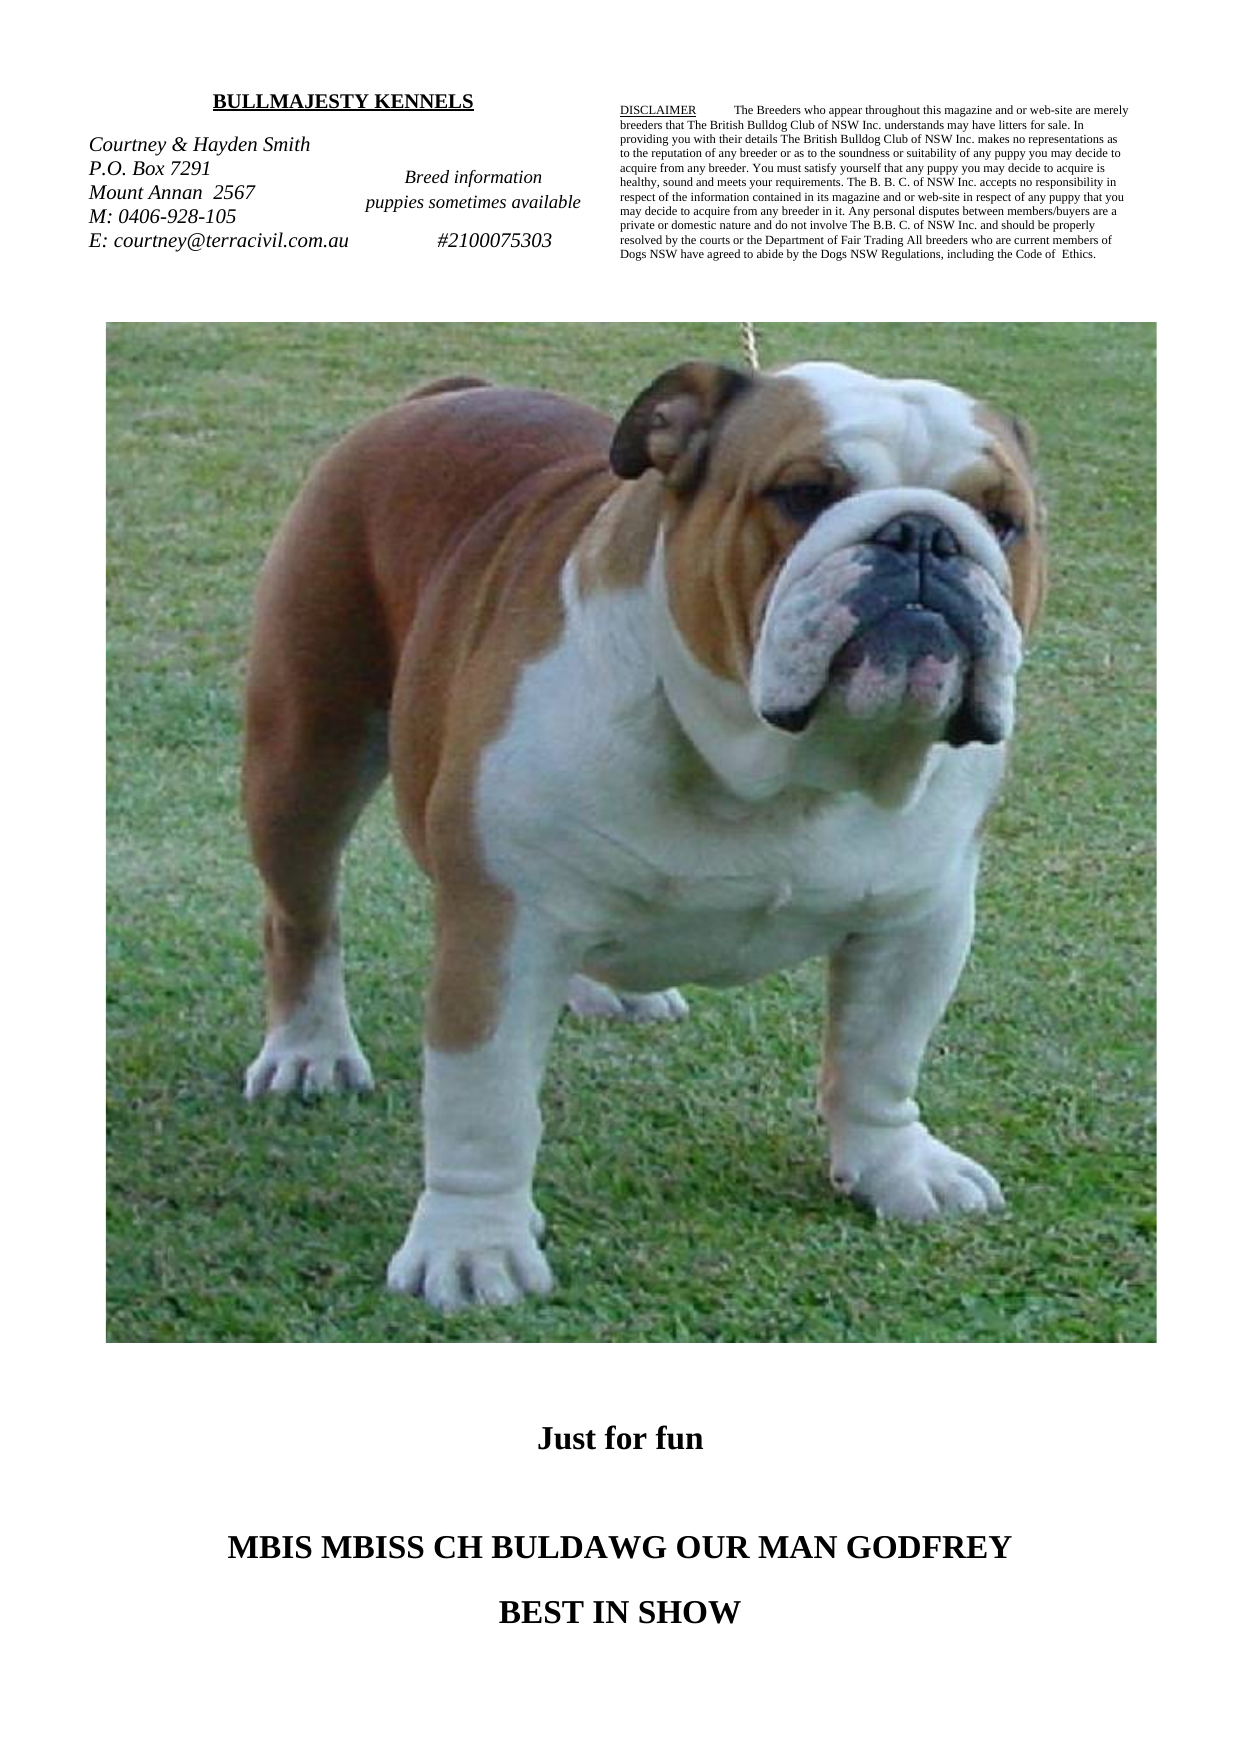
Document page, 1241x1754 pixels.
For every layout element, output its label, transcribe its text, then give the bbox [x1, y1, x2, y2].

table_cell BULLMAJESTY KENNELS Courtney & Hayden Smith P.O. Box 7291 Mount Annan 2567 M: 0406-928-105 E: courtney@terracivil.com.au #2100075303 [78, 89, 609, 276]
table_cell DISCLAIMER The Breeders who appear throughout this magazine and or web-site are merely breeders that The British Bulldog Club of NSW Inc. understands may have litters for sale. In providing you with their details The British Bulldog Club of NSW Inc. makes no representations as to the reputation of any breeder or as to the soundness or suitability of any puppy you may decide to acquire from any breeder. You must satisfy yourself that any puppy you may decide to acquire is healthy, sound and meets your requirements. The B. B. C. of NSW Inc. accepts no responsibility in respect of the information contained in its magazine and or web-site in respect of any puppy that you may decide to acquire from any breeder in it. Any personal disputes between members/buyers are a private or domestic nature and do not involve The B.B. C. of NSW Inc. and should be properly resolved by the courts or the Department of Fair Trading All breeders who are current members of Dogs NSW have agreed to abide by the Dogs NSW Regulations, including the Code of Ethics. [609, 89, 1140, 276]
text MBIS MBISS CH BULDAWG OUR MAN GODFREY [89, 1483, 1152, 1566]
text BEST IN SHOW [89, 1592, 1152, 1631]
picture [105, 322, 1157, 1343]
text Just for fun [89, 1419, 1152, 1457]
